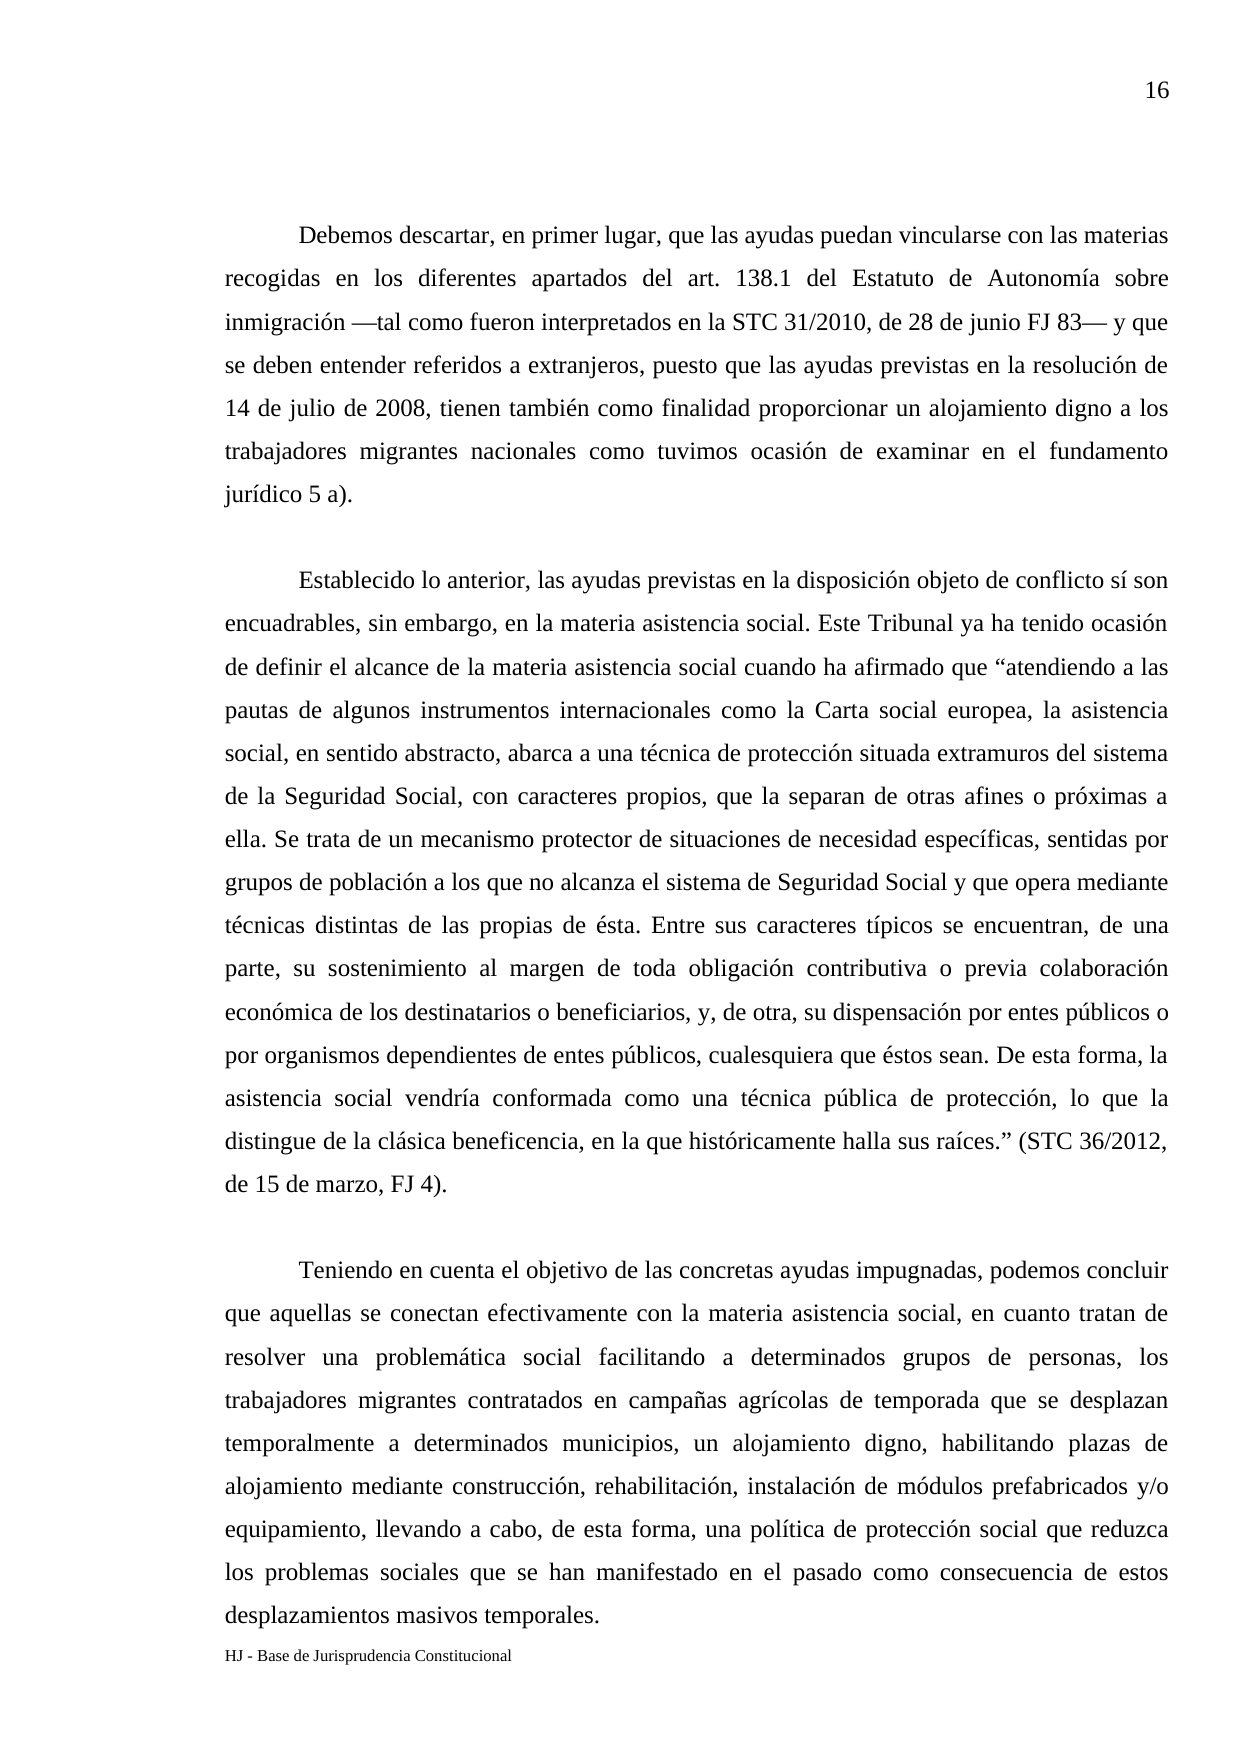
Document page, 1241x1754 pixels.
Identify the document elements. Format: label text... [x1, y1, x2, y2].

text Debemos descartar, en primer lugar, que las ayudas puedan vincularse con las materias recogidas en los diferentes apartados del art. 138.1 del Estatuto de Autonomía sobre inmigración —tal como fueron interpretados en la STC 31/2010, de 28 de junio FJ 83— y que se deben entender referidos a extranjeros, puesto que las ayudas previstas en la resolución de 14 de julio de 2008, tienen también como finalidad proporcionar un alojamiento digno a los trabajadores migrantes nacionales como tuvimos ocasión de examinar en el fundamento jurídico 5 a). [224, 220, 1169, 508]
text Teniendo en cuenta el objetivo de las concretas ayudas impugnadas, podemos concluir que aquellas se conectan efectivamente con la materia asistencia social, en cuanto tratan de resolver una problemática social facilitando a determinados grupos de personas, los trabajadores migrantes contratados en campañas agrícolas de temporada que se desplazan temporalmente a determinados municipios, un alojamiento digno, habilitando plazas de alojamiento mediante construcción, rehabilitación, instalación de módulos prefabricados y/o equipamiento, llevando a cabo, de esta forma, una política de protección social que reduzca los problemas sociales que se han manifestado en el pasado como consecuencia de estos desplazamientos masivos temporales. [224, 1255, 1169, 1629]
text Establecido lo anterior, las ayudas previstas en la disposición objeto de conflicto sí son encuadrables, sin embargo, en la materia asistencia social. Este Tribunal ya ha tenido ocasión de definir el alcance de la materia asistencia social cuando ha afirmado que “atendiendo a las pautas de algunos instrumentos internacionales como la Carta social europea, la asistencia social, en sentido abstracto, abarca a una técnica de protección situada extramuros del sistema de la Seguridad Social, con caracteres propios, que la separan de otras afines o próximas a ella. Se trata de un mecanismo protector de situaciones de necesidad específicas, sentidas por grupos de población a los que no alcanza el sistema de Seguridad Social y que opera mediante técnicas distintas de las propias de ésta. Entre sus caracteres típicos se encuentran, de una parte, su sostenimiento al margen de toda obligación contributiva o previa colaboración económica de los destinatarios o beneficiarios, y, de otra, su dispensación por entes públicos o por organismos dependientes de entes públicos, cualesquiera que éstos sean. De esta forma, la asistencia social vendría conformada como una técnica pública de protección, lo que la distingue de la clásica beneficencia, en la que históricamente halla sus raíces.” (STC 36/2012, de 15 de marzo, FJ 4). [224, 565, 1169, 1198]
